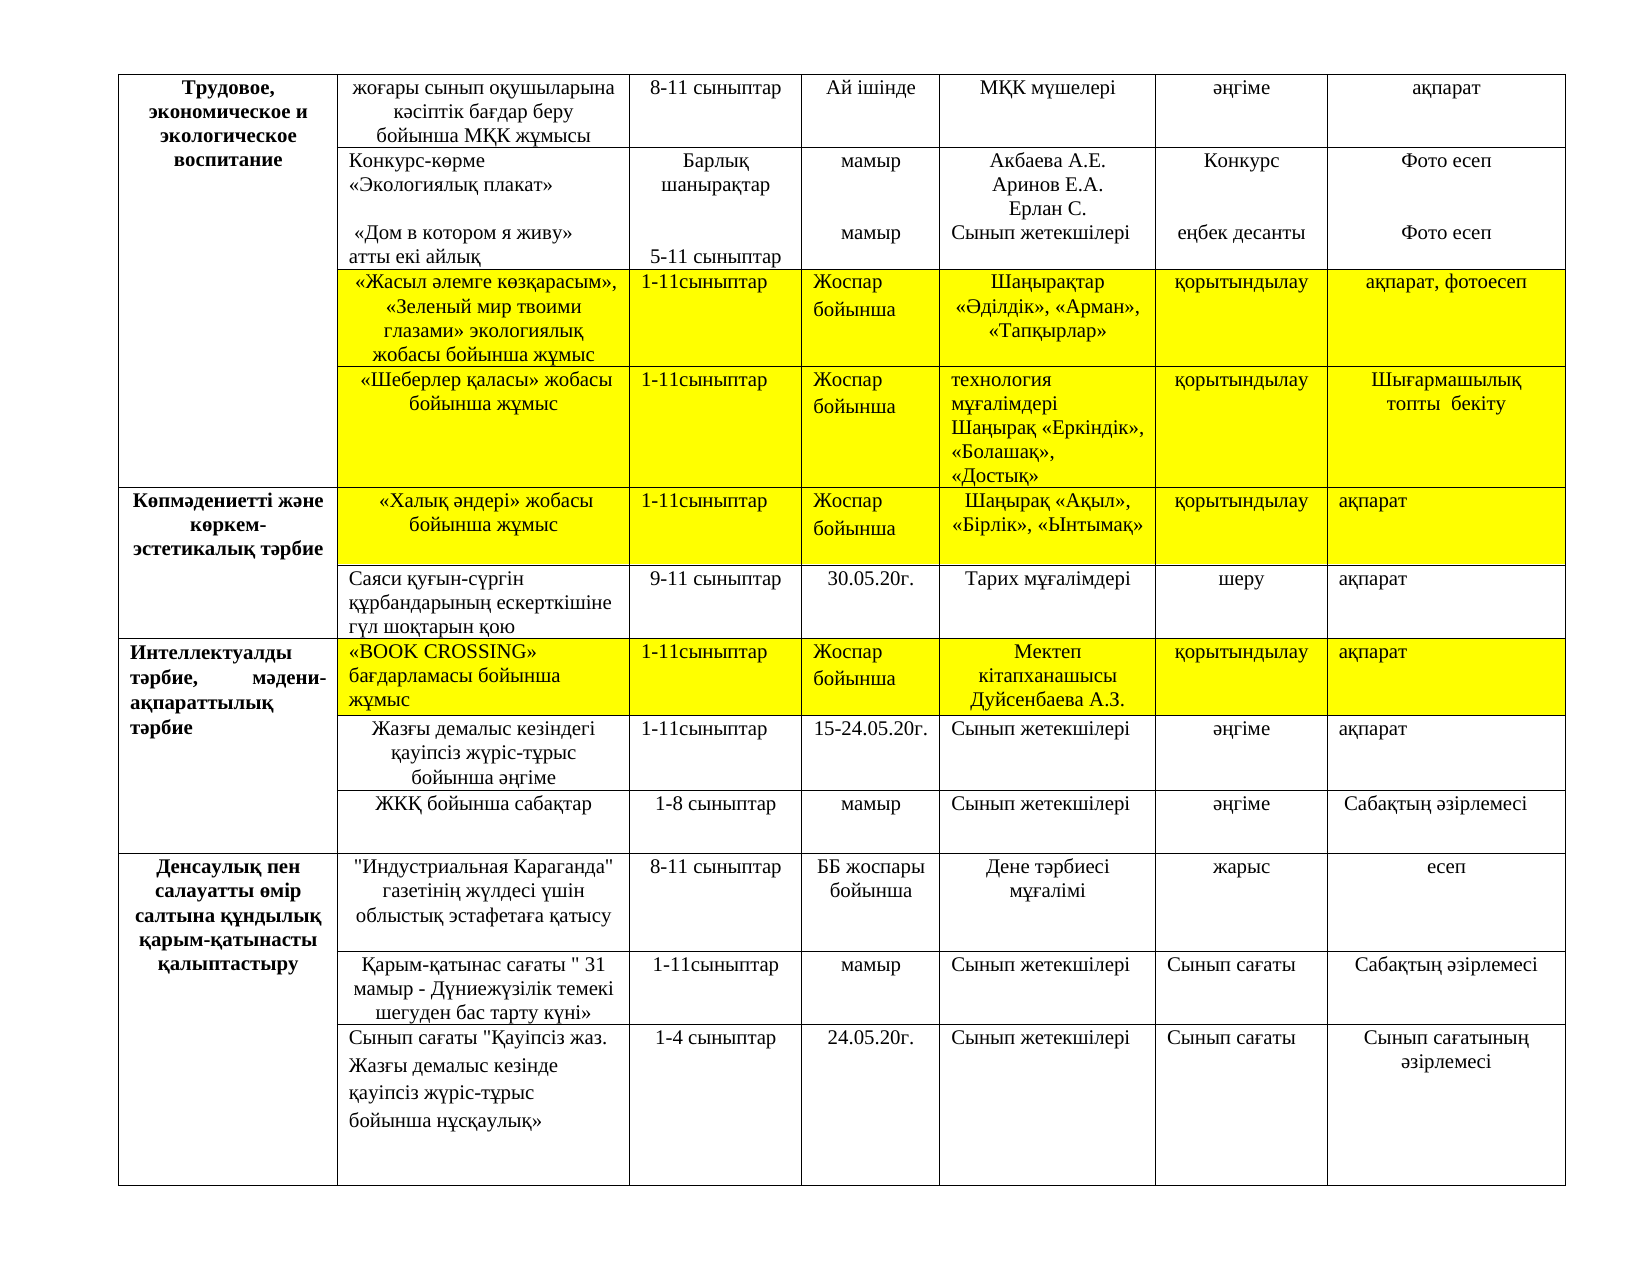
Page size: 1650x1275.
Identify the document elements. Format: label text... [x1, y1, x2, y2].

table_cell әңгіме [1156, 716, 1327, 790]
table_cell 8-11 сыныптар [630, 854, 801, 951]
table_cell Интеллектуалды тәрбие, мәдени-ақпараттылық тәрбие [119, 639, 337, 853]
table_cell ақпарат [1328, 716, 1565, 790]
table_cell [338, 1025, 629, 1185]
table_cell Қарым-қатынас сағаты " 31 мамыр - Дүниежүзілік темекі шегуден бас тарту күні» [338, 952, 629, 1024]
table_cell Сынып жетекшілері [940, 716, 1155, 790]
table_cell Шаңырақ «Ақыл», «Бірлік», «Ынтымақ» [940, 488, 1155, 564]
table_cell 1-11сыныптар [630, 639, 801, 715]
table_cell Саяси қуғын-сүргін құрбандарының ескерткішіне гүл шоқтарын қою [338, 566, 629, 638]
table_cell МҚК мүшелері [940, 75, 1155, 147]
table_cell мамыр [802, 791, 939, 853]
table_cell Шаңырақтар «Әділдік», «Арман», «Тапқырлар» [940, 270, 1155, 366]
table_cell Көпмәдениетті және көркем-эстетикалық тәрбие [119, 488, 337, 638]
table_cell Сынып жетекшілері [940, 952, 1155, 1024]
table_cell 1-11сыныптар [630, 716, 801, 790]
table_cell жоғары сынып оқушыларына кәсіптік бағдар беру бойынша МҚК жұмысы [338, 75, 629, 147]
table_cell 8-11 сыныптар [630, 75, 801, 147]
table_cell Жоспар бойынша [802, 270, 939, 366]
table_cell Жоспар бойынша [802, 639, 939, 715]
table_cell Ай ішінде [802, 75, 939, 147]
table_cell ББ жоспары бойынша [802, 854, 939, 951]
table_cell 1-11сыныптар [630, 270, 801, 366]
table_cell қорытындылау [1156, 639, 1327, 715]
table_cell ЖКҚ бойынша сабақтар [338, 791, 629, 853]
table_cell Акбаева А.Е. Аринов Е.А. Ерлан С. Сынып жетекшілері [940, 148, 1155, 268]
table_cell ақпарат [1328, 488, 1565, 564]
table_cell есеп [1328, 854, 1565, 951]
table_cell Жазғы демалыс кезіндегі қауіпсіз жүріс-тұрыс бойынша әңгіме [338, 716, 629, 790]
table_cell қорытындылау [1156, 270, 1327, 366]
table_cell ақпарат [1328, 566, 1565, 638]
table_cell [630, 1025, 801, 1185]
table_cell 24.05.20г. [802, 1025, 939, 1185]
table_cell 1-11сыныптар [630, 488, 801, 564]
table_cell шеру [1156, 566, 1327, 638]
table_cell әңгіме [1156, 791, 1327, 853]
table_cell Шығармашылық топты бекіту [1328, 367, 1565, 487]
table_cell Жоспар бойынша [802, 488, 939, 564]
table_cell Мектеп кітапханашысы Дуйсенбаева А.З. [940, 639, 1155, 715]
table_cell Тарих мұғалімдері [940, 566, 1155, 638]
table_cell Сабақтың әзірлемесі [1328, 791, 1565, 853]
table_cell қорытындылау [1156, 367, 1327, 487]
table_cell 30.05.20г. [802, 566, 939, 638]
table_cell Барлық шанырақтар 5-11 сыныптар [630, 148, 801, 268]
table_cell 1-8 сыныптар [630, 791, 801, 853]
table_cell Конкурс-көрме «Экологиялық плакат» «Дом в котором я живу» атты екі айлық [338, 148, 629, 268]
table_cell Сынып жетекшілері [940, 1025, 1155, 1185]
table_cell мамыр [802, 952, 939, 1024]
table_cell Сынып жетекшілері [940, 791, 1155, 853]
table_cell әңгіме [1156, 75, 1327, 147]
table_cell жарыс [1156, 854, 1327, 951]
table_cell технология мұғалімдері Шаңырақ «Еркіндік», «Болашақ», «Достық» [940, 367, 1155, 487]
table_cell «Шеберлер қаласы» жобасы бойынша жұмыс [338, 367, 629, 487]
table_cell Фото есеп Фото есеп [1328, 148, 1565, 268]
table_cell «Халық әндері» жобасы бойынша жұмыс [338, 488, 629, 564]
table_cell 1-11сыныптар [630, 367, 801, 487]
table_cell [1328, 1025, 1565, 1185]
table_cell 9-11 сыныптар [630, 566, 801, 638]
table_cell ақпарат [1328, 75, 1565, 147]
table_cell қорытындылау [1156, 488, 1327, 564]
table_cell «Жасыл әлемге көзқарасым», «Зеленый мир твоими глазами» экологиялық жобасы бойынша жұмыс [338, 270, 629, 366]
table_cell Дене тәрбиесі мұғалімі [940, 854, 1155, 951]
table_cell Денсаулық пен салауатты өмір салтына құндылық қарым-қатынасты қалыптастыру [119, 854, 337, 1185]
table_cell Сынып сағаты [1156, 1025, 1327, 1185]
table_cell Конкурс еңбек десанты [1156, 148, 1327, 268]
table_cell ақпарат [1328, 639, 1565, 715]
table_cell Сынып сағаты [1156, 952, 1327, 1024]
table_cell 1-11сыныптар [630, 952, 801, 1024]
table_cell «BOOK CROSSING» бағдарламасы бойынша жұмыс [338, 639, 629, 715]
table_cell "Индустриальная Караганда" газетінің жүлдесі үшін облыстық эстафетаға қатысу [338, 854, 629, 951]
table_cell Жоспар бойынша [802, 367, 939, 487]
table_cell ақпарат, фотоесеп [1328, 270, 1565, 366]
table_cell 15-24.05.20г. [802, 716, 939, 790]
table_cell мамыр мамыр [802, 148, 939, 268]
table_cell Сабақтың әзірлемесі [1328, 952, 1565, 1024]
table_cell Трудовое, экономическое и экологическое воспитание [119, 75, 337, 487]
